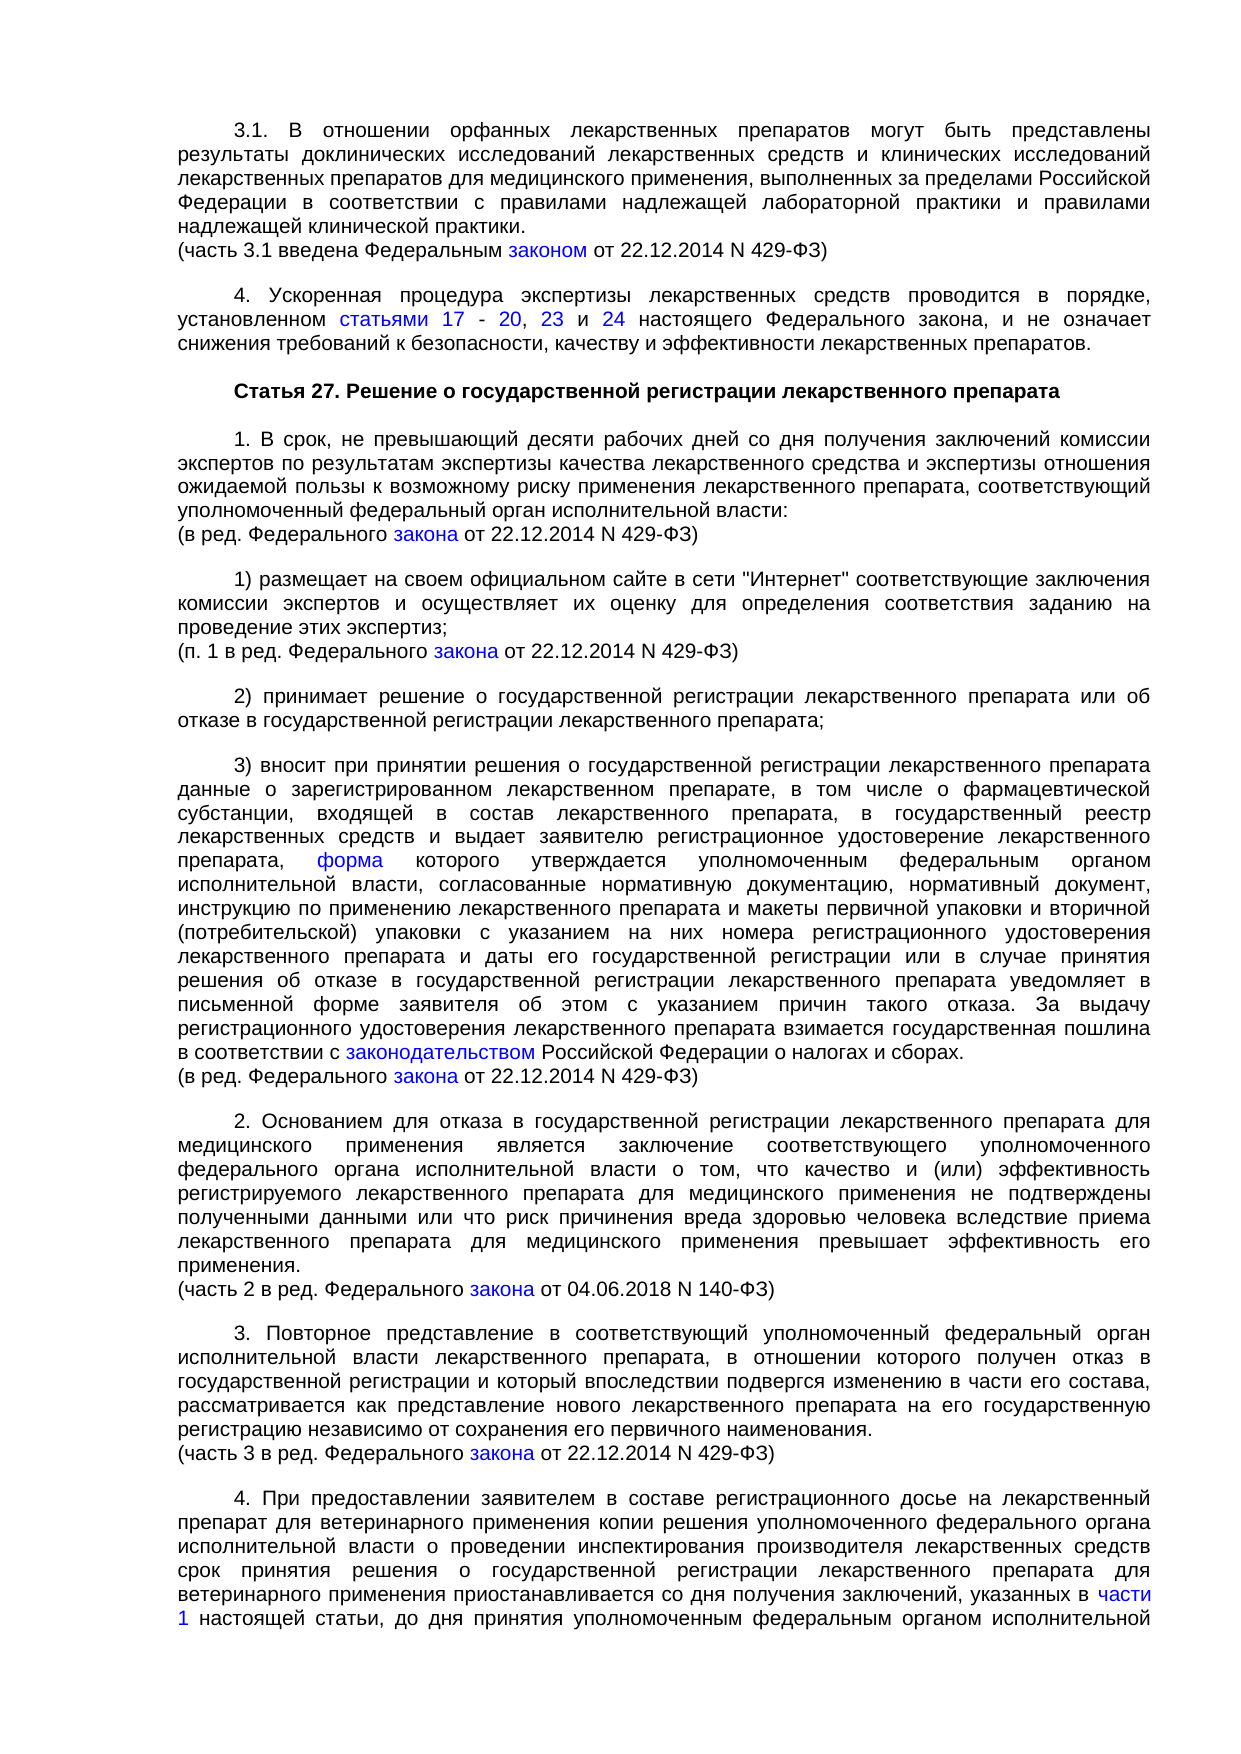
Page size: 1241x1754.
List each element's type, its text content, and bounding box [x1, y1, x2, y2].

text 1) размещает на своем официальном сайте в сети "Интернет" соответствующие заключения комиссии экспертов и осуществляет их оценку для определения соответствия заданию на проведение этих экспертиз; [177, 567, 1152, 639]
text 3) вносит при принятии решения о государственной регистрации лекарственного препарата данные о зарегистрированном лекарственном препарате, в том числе о фармацевтической субстанции, входящей в состав лекарственного препарата, в государственный реестр лекарственных средств и выдает заявителю регистрационное удостоверение лекарственного препарата, форма которого утверждается уполномоченным федеральным органом исполнительной власти, согласованные нормативную документацию, нормативный документ, инструкцию по применению лекарственного препарата и макеты первичной упаковки и вторичной (потребительской) упаковки с указанием на них номера регистрационного удостоверения лекарственного препарата и даты его государственной регистрации или в случае принятия решения об отказе в государственной регистрации лекарственного препарата уведомляет в письменной форме заявителя об этом с указанием причин такого отказа. За выдачу регистрационного удостоверения лекарственного препарата взимается государственная пошлина в соответствии с законодательством Российской Федерации о налогах и сборах. [177, 752, 1152, 1064]
text 3.1. В отношении орфанных лекарственных препаратов могут быть представлены результаты доклинических исследований лекарственных средств и клинических исследований лекарственных препаратов для медицинского применения, выполненных за пределами Российской Федерации в соответствии с правилами надлежащей лабораторной практики и правилами надлежащей клинической практики. [177, 118, 1152, 238]
text 1. В срок, не превышающий десяти рабочих дней со дня получения заключений комиссии экспертов по результатам экспертизы качества лекарственного средства и экспертизы отношения ожидаемой пользы к возможному риску применения лекарственного препарата, соответствующий уполномоченный федеральный орган исполнительной власти: [177, 426, 1152, 522]
text 3. Повторное представление в соответствующий уполномоченный федеральный орган исполнительной власти лекарственного препарата, в отношении которого получен отказ в государственной регистрации и который впоследствии подвергся изменению в части его состава, рассматривается как представление нового лекарственного препарата на его государственную регистрацию независимо от сохранения его первичного наименования. [177, 1321, 1152, 1441]
text (часть 2 в ред. Федерального закона от 04.06.2018 N 140-ФЗ) [177, 1276, 1152, 1300]
text 2) принимает решение о государственной регистрации лекарственного препарата или об отказе в государственной регистрации лекарственного препарата; [177, 684, 1152, 732]
text (в ред. Федерального закона от 22.12.2014 N 429-ФЗ) [177, 1064, 1152, 1088]
text 2. Основанием для отказа в государственной регистрации лекарственного препарата для медицинского применения является заключение соответствующего уполномоченного федерального органа исполнительной власти о том, что качество и (или) эффективность регистрируемого лекарственного препарата для медицинского применения не подтверждены полученными данными или что риск причинения вреда здоровью человека вследствие приема лекарственного препарата для медицинского применения превышает эффективность его применения. [177, 1109, 1152, 1276]
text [177, 1486, 1152, 1629]
text 4. Ускоренная процедура экспертизы лекарственных средств проводится в порядке, установленном статьями 17 - 20, 23 и 24 настоящего Федерального закона, и не означает снижения требований к безопасности, качеству и эффективности лекарственных препаратов. [177, 283, 1152, 354]
text (часть 3 в ред. Федерального закона от 22.12.2014 N 429-ФЗ) [177, 1441, 1152, 1465]
title Статья 27. Решение о государственной регистрации лекарственного препарата [177, 378, 1152, 402]
text (п. 1 в ред. Федерального закона от 22.12.2014 N 429-ФЗ) [177, 639, 1152, 663]
text (часть 3.1 введена Федеральным законом от 22.12.2014 N 429-ФЗ) [177, 238, 1152, 262]
text (в ред. Федерального закона от 22.12.2014 N 429-ФЗ) [177, 522, 1152, 546]
